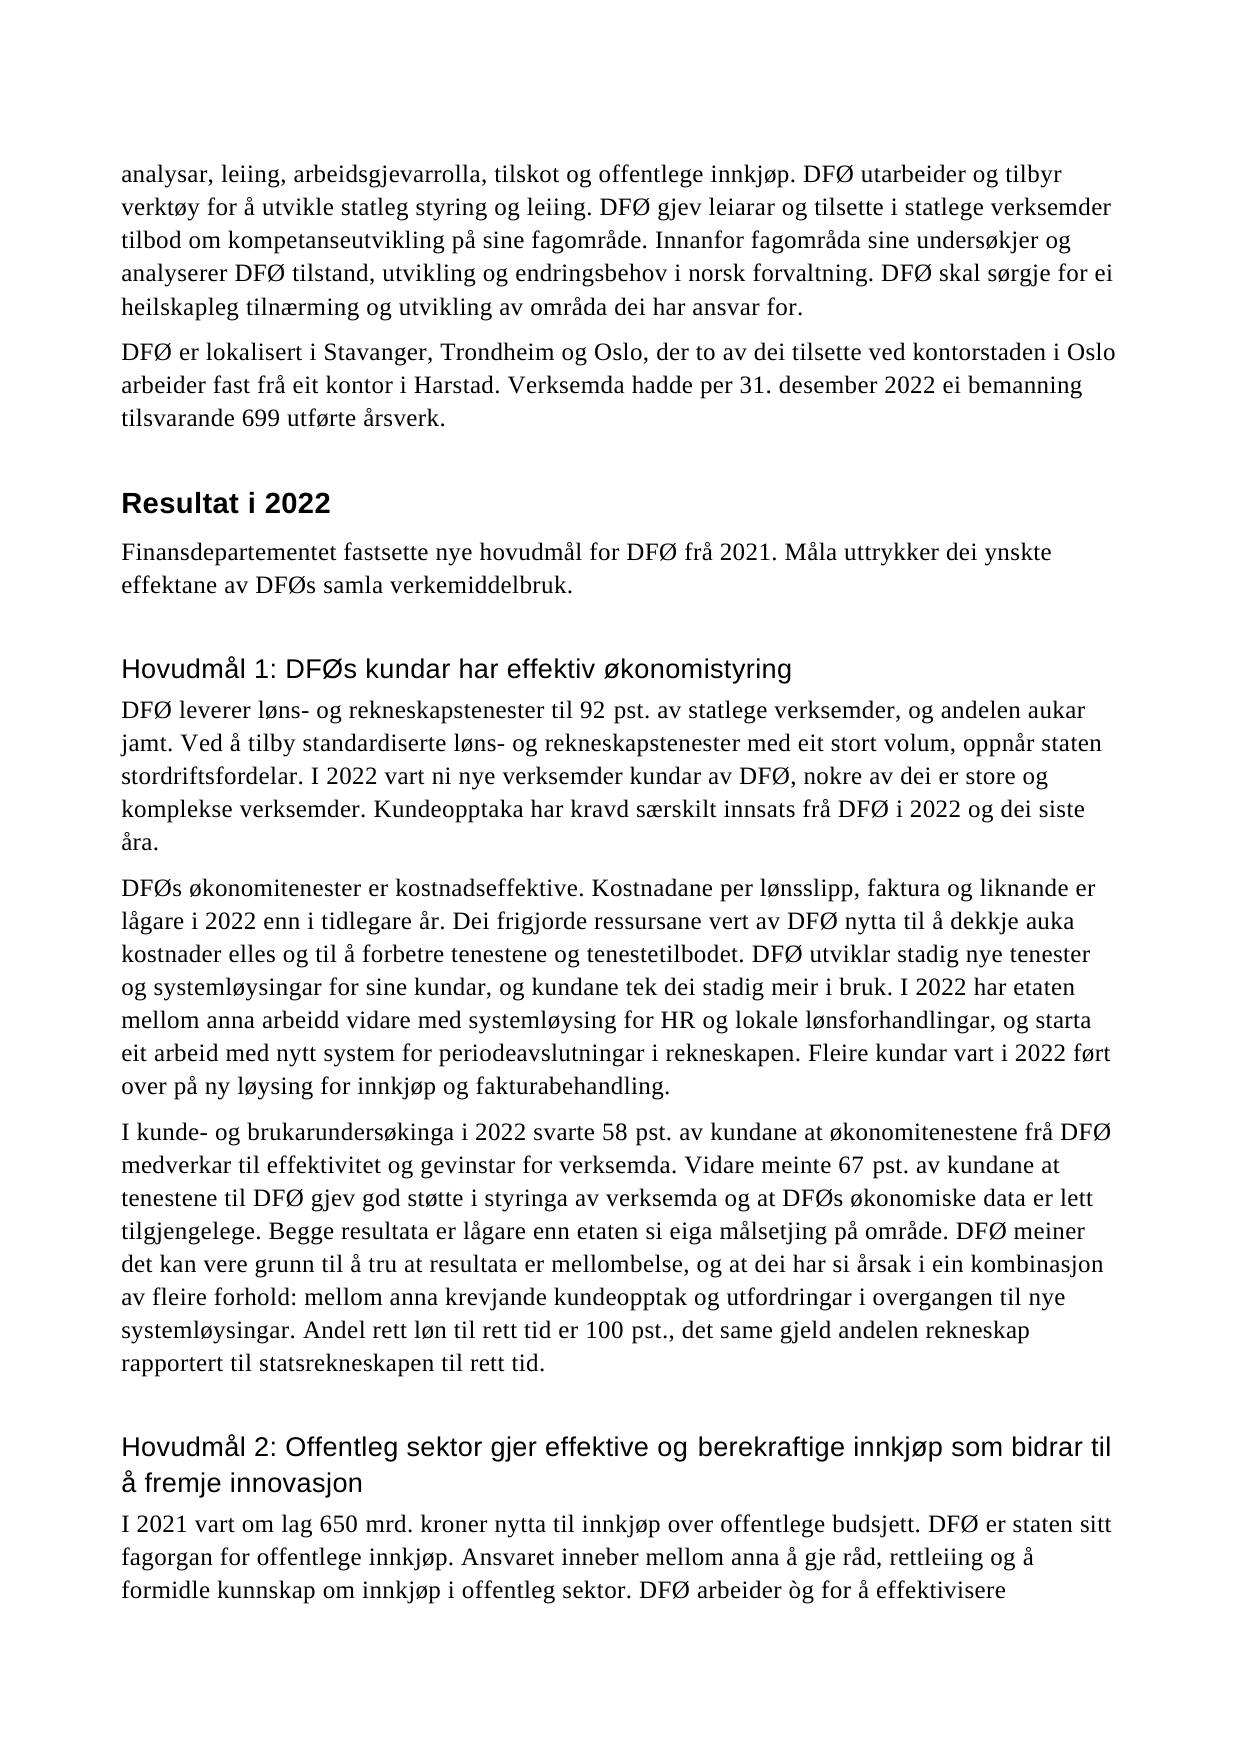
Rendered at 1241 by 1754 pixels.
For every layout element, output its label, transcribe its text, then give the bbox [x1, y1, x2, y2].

text DFØs økonomitenester er kostnadseffektive. Kostnadane per lønsslipp, faktura og liknande er lågare i 2022 enn i tidlegare år. Dei frigjorde ressursane vert av DFØ nytta til å dekkje auka kostnader elles og til å forbetre tenestene og tenestetilbodet. DFØ utviklar stadig nye tenester og systemløysingar for sine kundar, og kundane tek dei stadig meir i bruk. I 2022 har etaten mellom anna arbeidd vidare med systemløysing for HR og lokale lønsforhandlingar, og starta eit arbeid med nytt system for periodeavslutningar i rekneskapen. Fleire kundar vart i 2022 ført over på ny løysing for innkjøp og fakturabehandling. [121, 873, 1119, 1100]
text Hovudmål 1: DFØs kundar har effektiv økonomistyring [121, 653, 1119, 684]
text I kunde- og brukarundersøkinga i 2022 svarte 58 pst. av kundane at økonomitenestene frå DFØ medverkar til effektivitet og gevinstar for verksemda. Vidare meinte 67 pst. av kundane at tenestene til DFØ gjev god støtte i styringa av verksemda og at DFØs økonomiske data er lett tilgjengelege. Begge resultata er lågare enn etaten si eiga målsetjing på område. DFØ meiner det kan vere grunn til å tru at resultata er mellombelse, og at dei har si årsak i ein kombinasjon av fleire forhold: mellom anna krevjande kundeopptak og utfordringar i overgangen til nye systemløysingar. Andel rett løn til rett tid er 100 pst., det same gjeld andelen rekneskap rapportert til statsrekneskapen til rett tid. [121, 1117, 1119, 1377]
subtitle Resultat i 2022 [121, 486, 1119, 520]
text DFØ leverer løns- og rekneskapstenester til 92 pst. av statlege verksemder, og andelen aukar jamt. Ved å tilby standardiserte løns- og rekneskapstenester med eit stort volum, oppnår staten stordriftsfordelar. I 2022 vart ni nye verksemder kundar av DFØ, nokre av dei er store og komplekse verksemder. Kundeopptaka har kravd særskilt innsats frå DFØ i 2022 og dei siste åra. [121, 695, 1119, 856]
text DFØ er lokalisert i Stavanger, Trondheim og Oslo, der to av dei tilsette ved kontorstaden i Oslo arbeider fast frå eit kontor i Harstad. Verksemda hadde per 31. desember 2022 ei bemanning tilsvarande 699 utførte årsverk. [121, 337, 1119, 432]
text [121, 1509, 1119, 1604]
text Finansdepartementet fastsette nye hovudmål for DFØ frå 2021. Måla uttrykker dei ynskte effektane av DFØs samla verkemiddelbruk. [121, 537, 1119, 599]
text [121, 159, 1119, 320]
text Hovudmål 2: Offentleg sektor gjer effektive og berekraftige innkjøp som bidrar til å fremje innovasjon [121, 1431, 1119, 1498]
